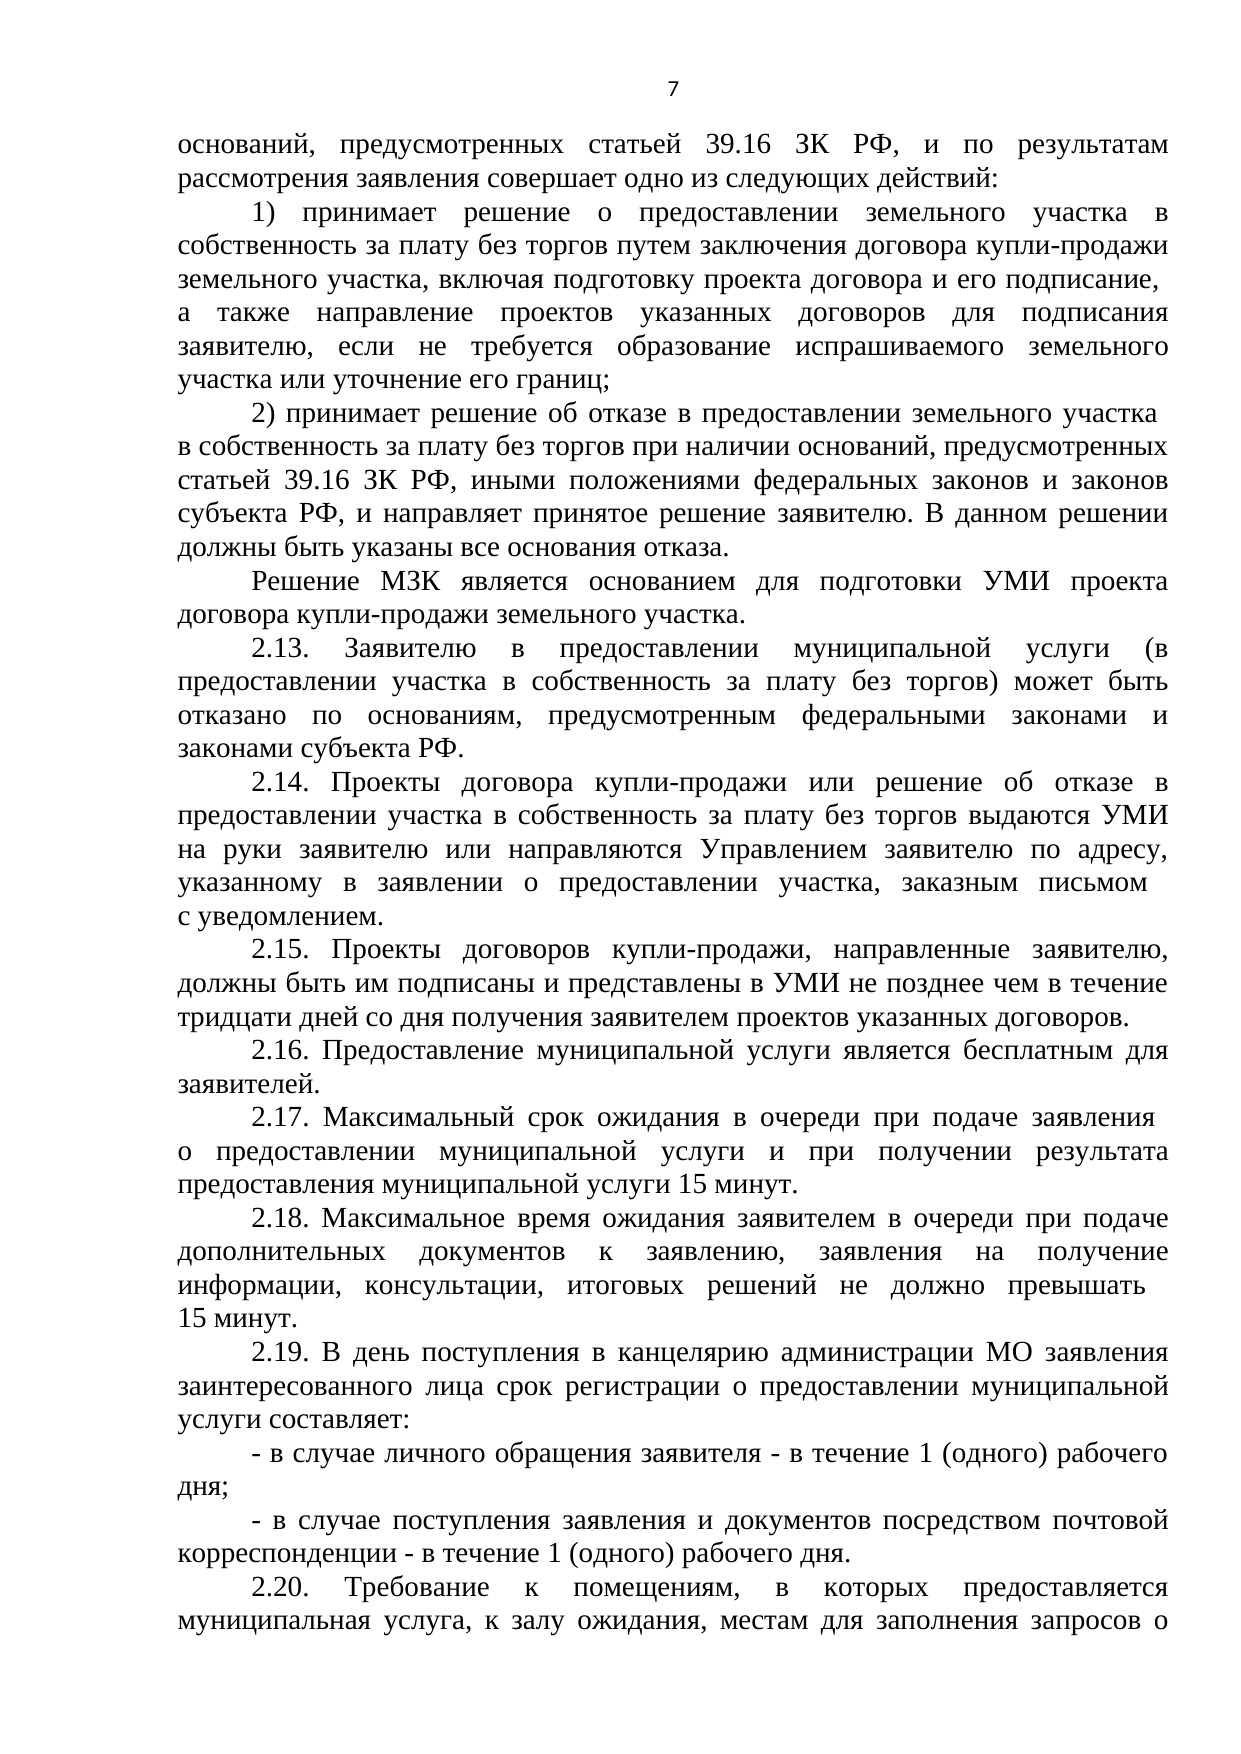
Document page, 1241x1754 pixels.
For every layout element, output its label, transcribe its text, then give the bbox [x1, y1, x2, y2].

text 2) принимает решение об отказе в предоставлении земельного участка в собственность за плату без торгов при наличии оснований, предусмотренных статьей 39.16 ЗК РФ, иными положениями федеральных законов и законов субъекта РФ, и направляет принятое решение заявителю. В данном решении должны быть указаны все основания отказа. [177, 395, 1169, 563]
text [177, 127, 1169, 194]
text 2.16. Предоставление муниципальной услуги является бесплатным для заявителей. [177, 1032, 1169, 1099]
text 2.13. Заявителю в предоставлении муниципальной услуги (в предоставлении участка в собственность за плату без торгов) может быть отказано по основаниям, предусмотренным федеральными законами и законами субъекта РФ. [177, 630, 1169, 764]
text 2.17. Максимальный срок ожидания в очереди при подаче заявления о предоставлении муниципальной услуги и при получении результата предоставления муниципальной услуги 15 минут. [177, 1099, 1169, 1200]
text 2.14. Проекты договора купли-продажи или решение об отказе в предоставлении участка в собственность за плату без торгов выдаются УМИ на руки заявителю или направляются Управлением заявителю по адресу, указанному в заявлении о предоставлении участка, заказным письмом с уведомлением. [177, 764, 1169, 932]
text 2.15. Проекты договоров купли-продажи, направленные заявителю, должны быть им подписаны и представлены в УМИ не позднее чем в течение тридцати дней со дня получения заявителем проектов указанных договоров. [177, 932, 1169, 1032]
text 1) принимает решение о предоставлении земельного участка в собственность за плату без торгов путем заключения договора купли-продажи земельного участка, включая подготовку проекта договора и его подписание, а также направление проектов указанных договоров для подписания заявителю, если не требуется образование испрашиваемого земельного участка или уточнение его границ; [177, 194, 1169, 395]
text Решение МЗК является основанием для подготовки УМИ проекта договора купли-продажи земельного участка. [177, 563, 1169, 630]
text 2.19. В день поступления в канцелярию администрации МО заявления заинтересованного лица срок регистрации о предоставлении муниципальной услуги составляет: [177, 1334, 1169, 1435]
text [177, 1569, 1169, 1636]
text - в случае поступления заявления и документов посредством почтовой корреспонденции - в течение 1 (одного) рабочего дня. [177, 1502, 1169, 1569]
text 2.18. Максимальное время ожидания заявителем в очереди при подаче дополнительных документов к заявлению, заявления на получение информации, консультации, итоговых решений не должно превышать 15 минут. [177, 1200, 1169, 1334]
text - в случае личного обращения заявителя - в течение 1 (одного) рабочего дня; [177, 1435, 1169, 1502]
